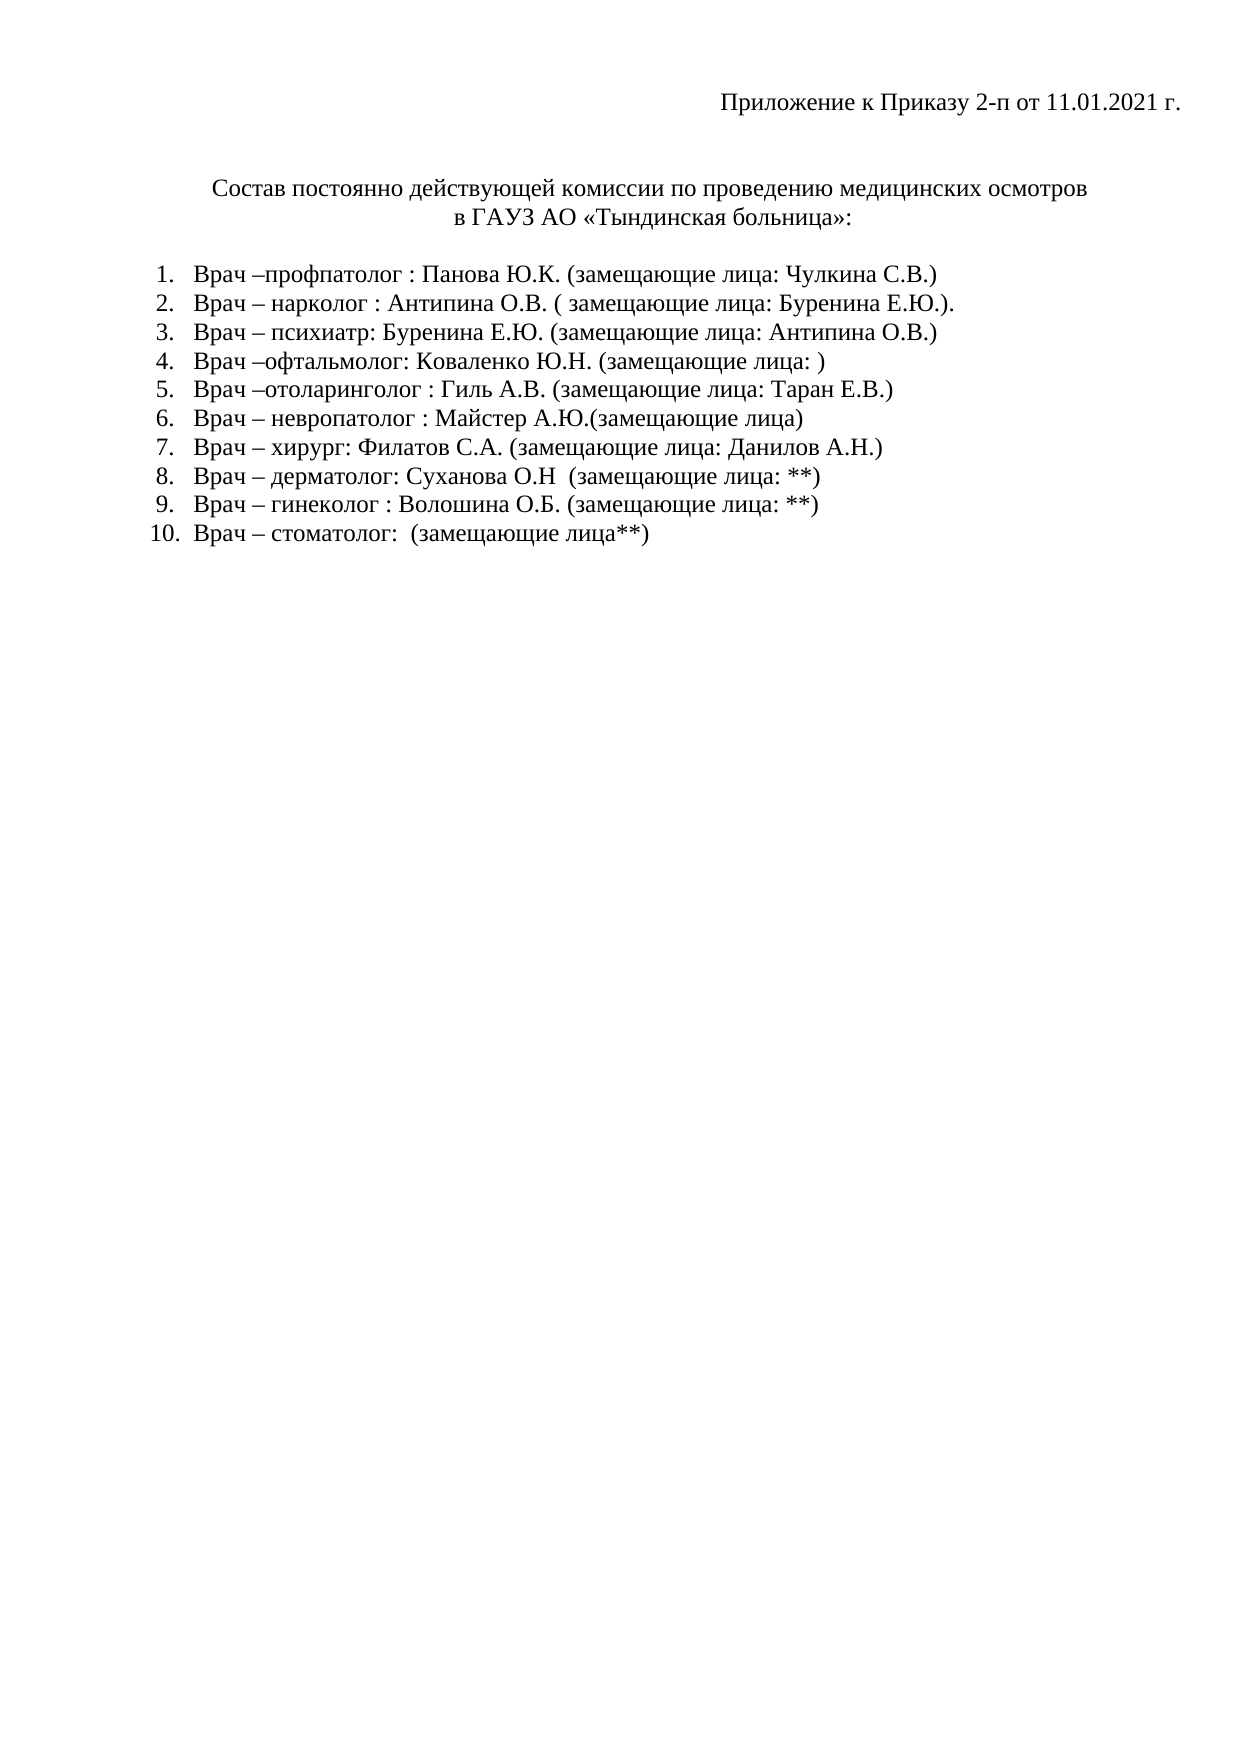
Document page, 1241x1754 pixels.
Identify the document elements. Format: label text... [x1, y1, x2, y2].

list Врач – нарколог : Антипина О.В. ( замещающие лица: Буренина Е.Ю.). [156, 288, 1181, 317]
text Состав постоянно действующей комиссии по проведению медицинских осмотров [118, 173, 1181, 202]
list Врач – психиатр: Буренина Е.Ю. (замещающие лица: Антипина О.В.) [156, 317, 1181, 346]
list Врач – хирург: Филатов С.А. (замещающие лица: Данилов А.Н.) [156, 432, 1181, 461]
text 9. Врач – гинеколог : Волошина О.Б. (замещающие лица: **) [118, 489, 1181, 518]
text в ГАУЗ АО «Тындинская больница»: [118, 202, 1181, 231]
list Врач –офтальмолог: Коваленко Ю.Н. (замещающие лица: ) [156, 346, 1181, 374]
list Врач – невропатолог : Майстер А.Ю.(замещающие лица) [156, 403, 1181, 432]
text 10. Врач – стоматолог: (замещающие лица**) [118, 518, 1181, 547]
list Врач – дерматолог: Суханова О.Н (замещающие лица: **) [156, 461, 1181, 489]
list Врач –профпатолог : Панова Ю.К. (замещающие лица: Чулкина С.В.) [156, 259, 1181, 288]
text Приложение к Приказу 2-п от 11.01.2021 г. [118, 87, 1181, 116]
list Врач –отоларинголог : Гиль А.В. (замещающие лица: Таран Е.В.) [156, 374, 1181, 403]
